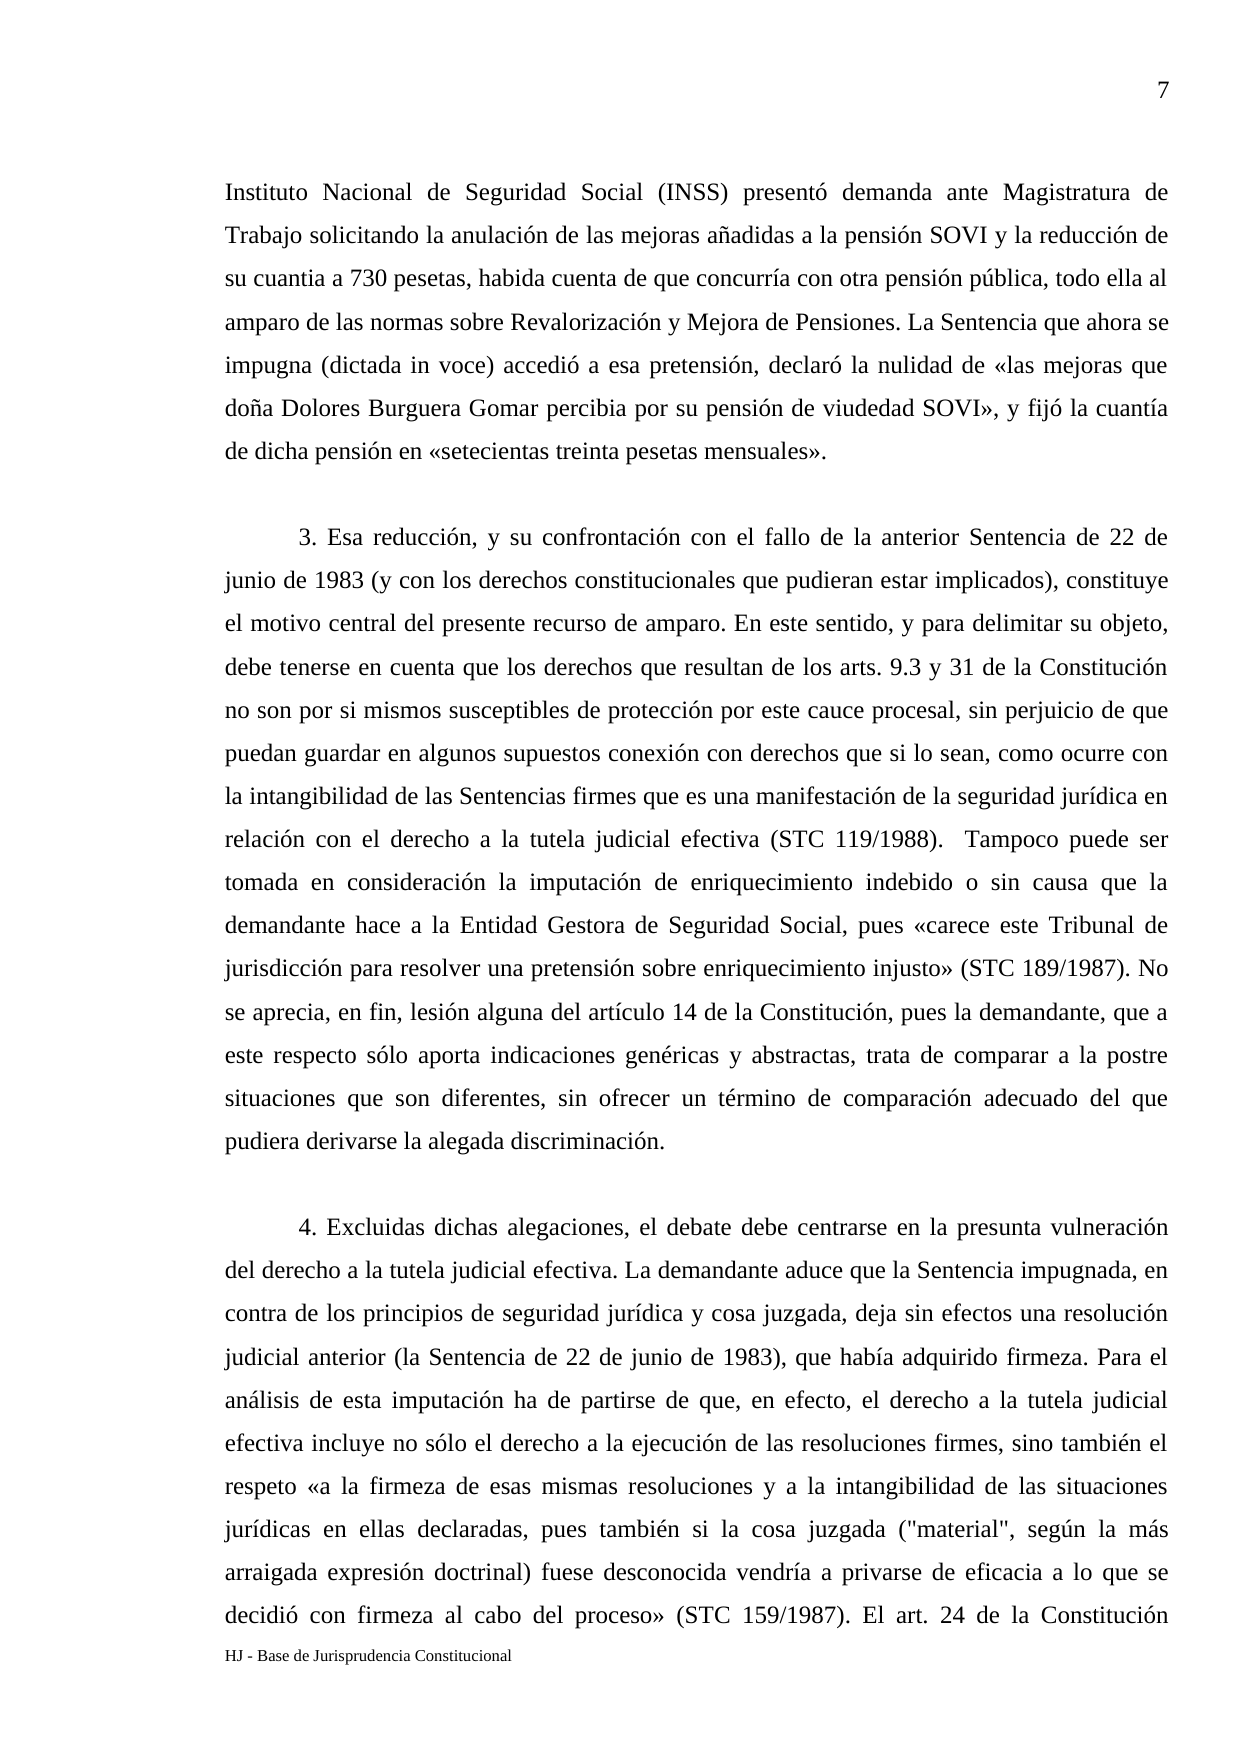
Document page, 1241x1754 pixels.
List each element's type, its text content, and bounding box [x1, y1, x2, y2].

text 3. Esa reducción, y su confrontación con el fallo de la anterior Sentencia de 22 de junio de 1983 (y con los derechos constitucionales que pudieran estar implicados), constituye el motivo central del presente recurso de amparo. En este sentido, y para delimitar su objeto, debe tenerse en cuenta que los derechos que resultan de los arts. 9.3 y 31 de la Constitución no son por si mismos susceptibles de protección por este cauce procesal, sin perjuicio de que puedan guardar en algunos supuestos conexión con derechos que si lo sean, como ocurre con la intangibilidad de las Sentencias firmes que es una manifestación de la seguridad jurídica en relación con el derecho a la tutela judicial efectiva (STC 119/1988). Tampoco puede ser tomada en consideración la imputación de enriquecimiento indebido o sin causa que la demandante hace a la Entidad Gestora de Seguridad Social, pues «carece este Tribunal de jurisdicción para resolver una pretensión sobre enriquecimiento injusto» (STC 189/1987). No se aprecia, en fin, lesión alguna del artículo 14 de la Constitución, pues la demandante, que a este respecto sólo aporta indicaciones genéricas y abstractas, trata de comparar a la postre situaciones que son diferentes, sin ofrecer un término de comparación adecuado del que pudiera derivarse la alegada discriminación. [224, 522, 1169, 1155]
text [224, 1212, 1169, 1629]
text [224, 177, 1169, 465]
